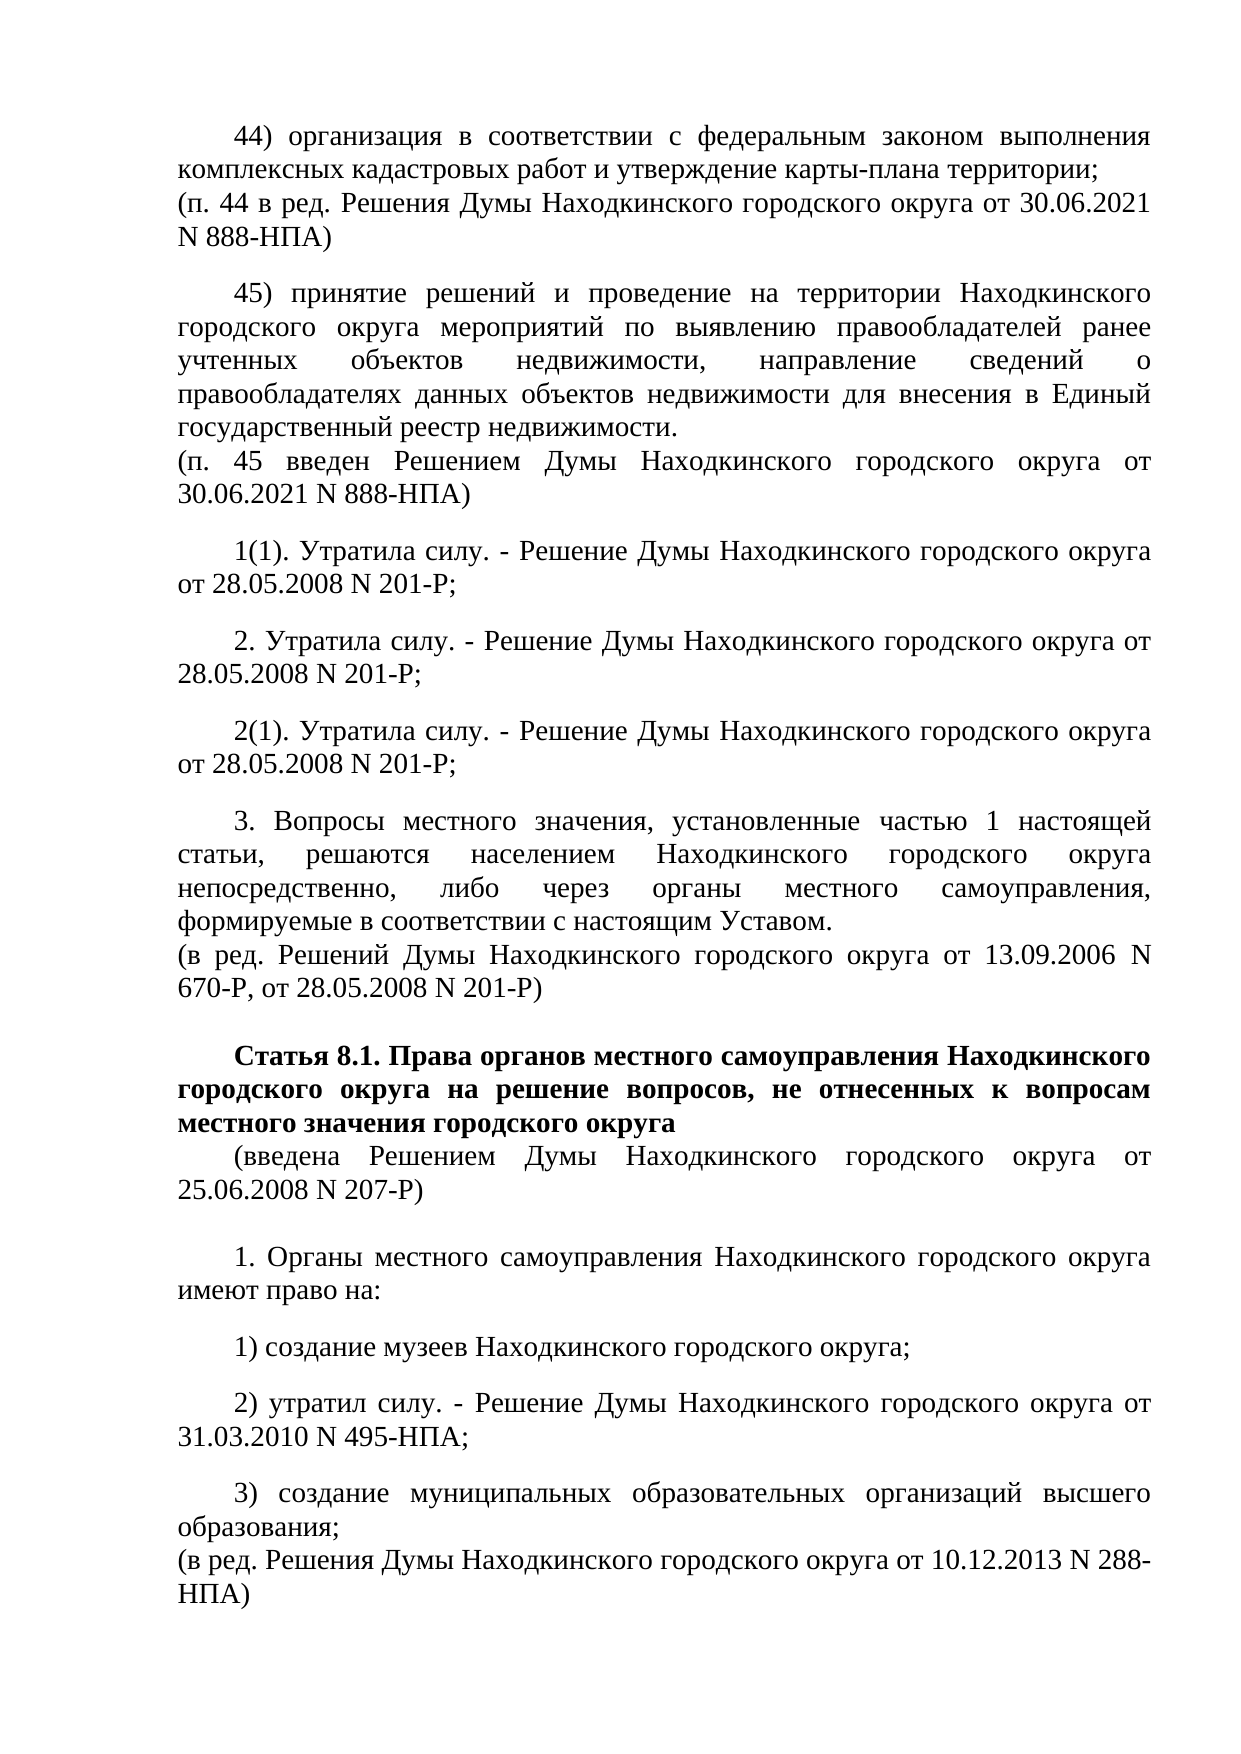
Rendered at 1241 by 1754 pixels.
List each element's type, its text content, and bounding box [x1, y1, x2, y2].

text (п. 45 введен Решением Думы Находкинского городского округа от 30.06.2021 N 888-НПА) [177, 443, 1152, 510]
text 2. Утратила силу. - Решение Думы Находкинского городского округа от 28.05.2008 N 201-Р; [177, 623, 1152, 690]
text 44) организация в соответствии с федеральным законом выполнения комплексных кадастровых работ и утверждение карты-плана территории; [177, 118, 1152, 185]
title Статья 8.1. Права органов местного самоуправления Находкинского городского округа на решение вопросов, не отнесенных к вопросам местного значения городского округа [177, 1038, 1152, 1138]
text 45) принятие решений и проведение на территории Находкинского городского округа мероприятий по выявлению правообладателей ранее учтенных объектов недвижимости, направление сведений о правообладателях данных объектов недвижимости для внесения в Единый государственный реестр недвижимости. [177, 275, 1152, 443]
text 1. Органы местного самоуправления Находкинского городского округа имеют право на: [177, 1239, 1152, 1306]
text (в ред. Решений Думы Находкинского городского округа от 13.09.2006 N 670-Р, от 28.05.2008 N 201-Р) [177, 937, 1152, 1004]
text 1(1). Утратила силу. - Решение Думы Находкинского городского округа от 28.05.2008 N 201-Р; [177, 533, 1152, 600]
text 3) создание муниципальных образовательных организаций высшего образования; [177, 1475, 1152, 1542]
text (введена Решением Думы Находкинского городского округа от 25.06.2008 N 207-Р) [177, 1138, 1152, 1205]
text 2) утратил силу. - Решение Думы Находкинского городского округа от 31.03.2010 N 495-НПА; [177, 1385, 1152, 1452]
text 2(1). Утратила силу. - Решение Думы Находкинского городского округа от 28.05.2008 N 201-Р; [177, 713, 1152, 780]
text (в ред. Решения Думы Находкинского городского округа от 10.12.2013 N 288-НПА) [177, 1542, 1152, 1609]
text 1) создание музеев Находкинского городского округа; [177, 1329, 1152, 1362]
text 3. Вопросы местного значения, установленные частью 1 настоящей статьи, решаются населением Находкинского городского округа непосредственно, либо через органы местного самоуправления, формируемые в соответствии с настоящим Уставом. [177, 803, 1152, 937]
text (п. 44 в ред. Решения Думы Находкинского городского округа от 30.06.2021 N 888-НПА) [177, 185, 1152, 252]
